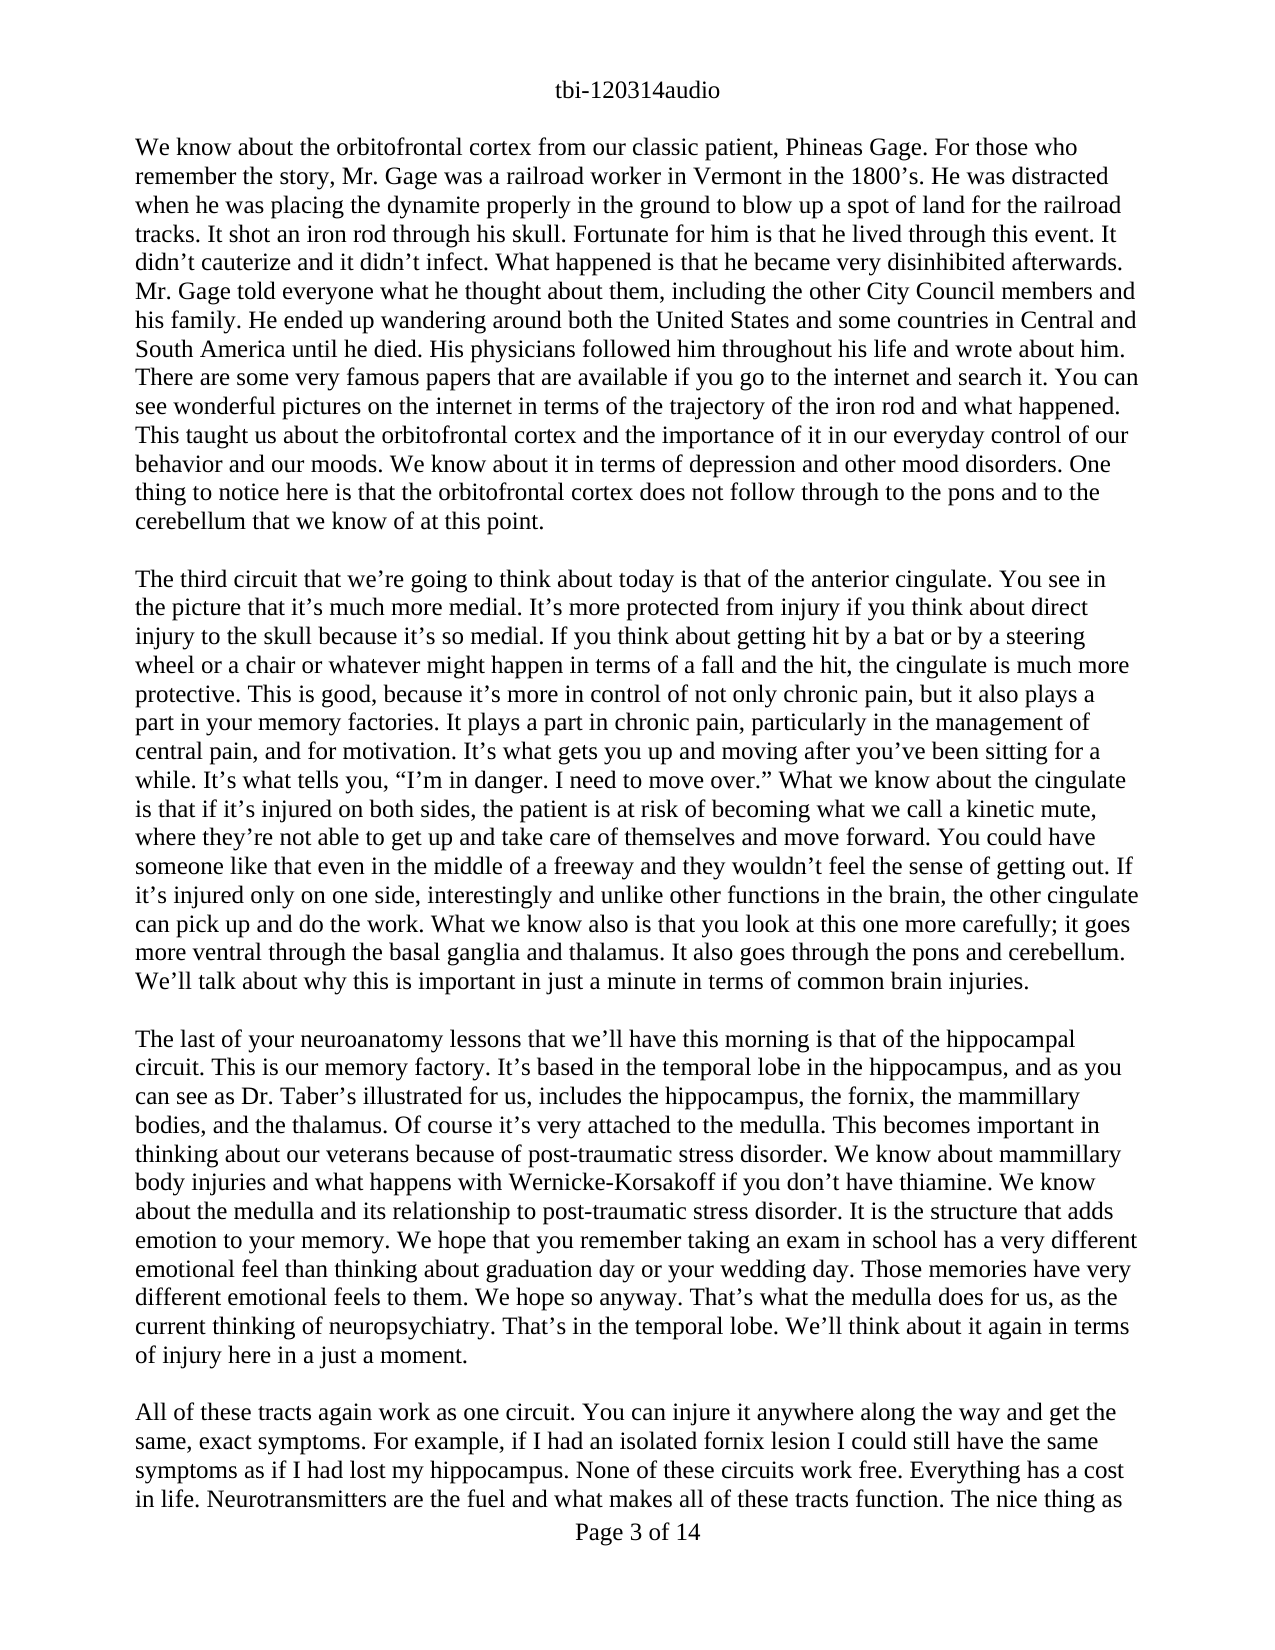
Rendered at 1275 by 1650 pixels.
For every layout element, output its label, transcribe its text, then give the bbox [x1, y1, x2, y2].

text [135, 1397, 1140, 1512]
text The third circuit that we’re going to think about today is that of the anterior cingulate. You see in the picture that it’s much more medial. It’s more protected from injury if you think about direct injury to the skull because it’s so medial. If you think about getting hit by a bat or by a steering wheel or a chair or whatever might happen in terms of a fall and the hit, the cingulate is much more protective. This is good, because it’s more in control of not only chronic pain, but it also plays a part in your memory factories. It plays a part in chronic pain, particularly in the management of central pain, and for motivation. It’s what gets you up and moving after you’ve been sitting for a while. It’s what tells you, “I’m in danger. I need to move over.” What we know about the cingulate is that if it’s injured on both sides, the patient is at risk of becoming what we call a kinetic mute, where they’re not able to get up and take care of themselves and move forward. You could have someone like that even in the middle of a freeway and they wouldn’t feel the sense of getting out. If it’s injured only on one side, interestingly and unlike other functions in the brain, the other cingulate can pick up and do the work. What we know also is that you look at this one more carefully; it goes more ventral through the basal ganglia and thalamus. It also goes through the pons and cerebellum. We’ll talk about why this is important in just a minute in terms of common brain injuries. [135, 564, 1140, 995]
text We know about the orbitofrontal cortex from our classic patient, Phineas Gage. For those who remember the story, Mr. Gage was a railroad worker in Vermont in the 1800’s. He was distracted when he was placing the dynamite properly in the ground to blow up a spot of land for the railroad tracks. It shot an iron rod through his skull. Fortunate for him is that he lived through this event. It didn’t cauterize and it didn’t infect. What happened is that he became very disinhibited afterwards. Mr. Gage told everyone what he thought about them, including the other City Council members and his family. He ended up wandering around both the United States and some countries in Central and South America until he died. His physicians followed him throughout his life and wrote about him. There are some very famous papers that are available if you go to the internet and search it. You can see wonderful pictures on the internet in terms of the trajectory of the iron rod and what happened. This taught us about the orbitofrontal cortex and the importance of it in our everyday control of our behavior and our moods. We know about it in terms of depression and other mood disorders. One thing to notice here is that the orbitofrontal cortex does not follow through to the pons and to the cerebellum that we know of at this point. [135, 132, 1140, 535]
text The last of your neuroanatomy lessons that we’ll have this morning is that of the hippocampal circuit. This is our memory factory. It’s based in the temporal lobe in the hippocampus, and as you can see as Dr. Taber’s illustrated for us, includes the hippocampus, the fornix, the mammillary bodies, and the thalamus. Of course it’s very attached to the medulla. This becomes important in thinking about our veterans because of post-traumatic stress disorder. We know about mammillary body injuries and what happens with Wernicke-Korsakoff if you don’t have thiamine. We know about the medulla and its relationship to post-traumatic stress disorder. It is the structure that adds emotion to your memory. We hope that you remember taking an exam in school has a very different emotional feel than thinking about graduation day or your wedding day. Those memories have very different emotional feels to them. We hope so anyway. That’s what the medulla does for us, as the current thinking of neuropsychiatry. That’s in the temporal lobe. We’ll think about it again in terms of injury here in a just a moment. [135, 1024, 1140, 1369]
